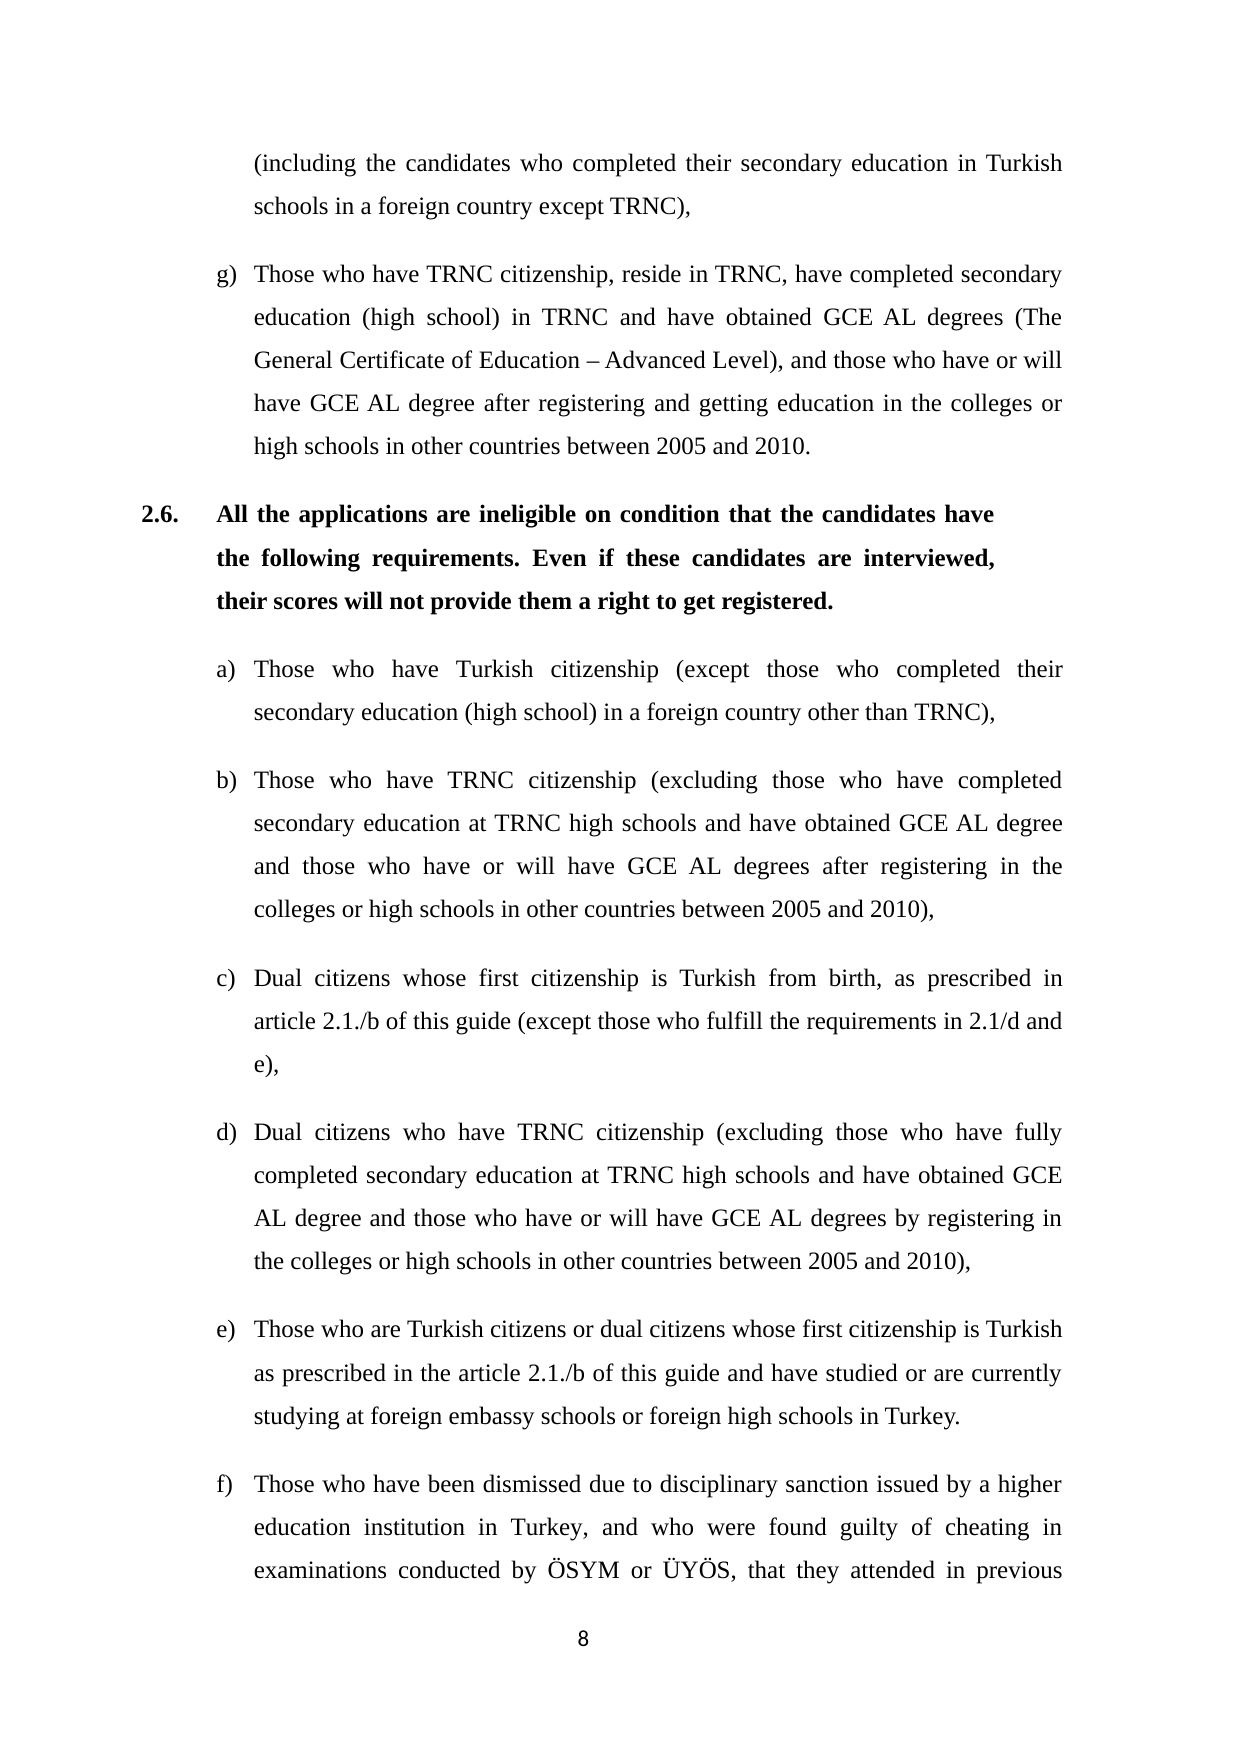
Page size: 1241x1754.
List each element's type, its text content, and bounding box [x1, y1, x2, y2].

list Those who are Turkish citizens or dual citizens whose first citizenship is Turkish as prescribed in the article 2.1./b of this guide and have studied or are currently studying at foreign embassy schools or foreign high schools in Turkey. [216, 1314, 1063, 1429]
list Dual citizens whose first citizenship is Turkish from birth, as prescribed in article 2.1./b of this guide (except those who fulfill the requirements in 2.1/d and e), [216, 963, 1063, 1078]
list All the applications are ineligible on condition that the candidates have the following requirements. Even if these candidates are interviewed, their scores will not provide them a right to get registered. [141, 499, 995, 614]
list Those who have TRNC citizenship, reside in TRNC, have completed secondary education (high school) in TRNC and have obtained GCE AL degrees (The General Certificate of Education – Advanced Level), and those who have or will have GCE AL degree after registering and getting education in the colleges or high schools in other countries between 2005 and 2010. [216, 259, 1063, 460]
list Those who have Turkish citizenship (except those who completed their secondary education (high school) in a foreign country other than TRNC), [216, 654, 1063, 726]
list Those who have TRNC citizenship (excluding those who have completed secondary education at TRNC high schools and have obtained GCE AL degree and those who have or will have GCE AL degrees after registering in the colleges or high schools in other countries between 2005 and 2010), [216, 765, 1063, 923]
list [216, 1469, 1063, 1584]
list Dual citizens who have TRNC citizenship (excluding those who have fully completed secondary education at TRNC high schools and have obtained GCE AL degree and those who have or will have GCE AL degrees by registering in the colleges or high schools in other countries between 2005 and 2010), [216, 1117, 1063, 1275]
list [216, 148, 1063, 219]
